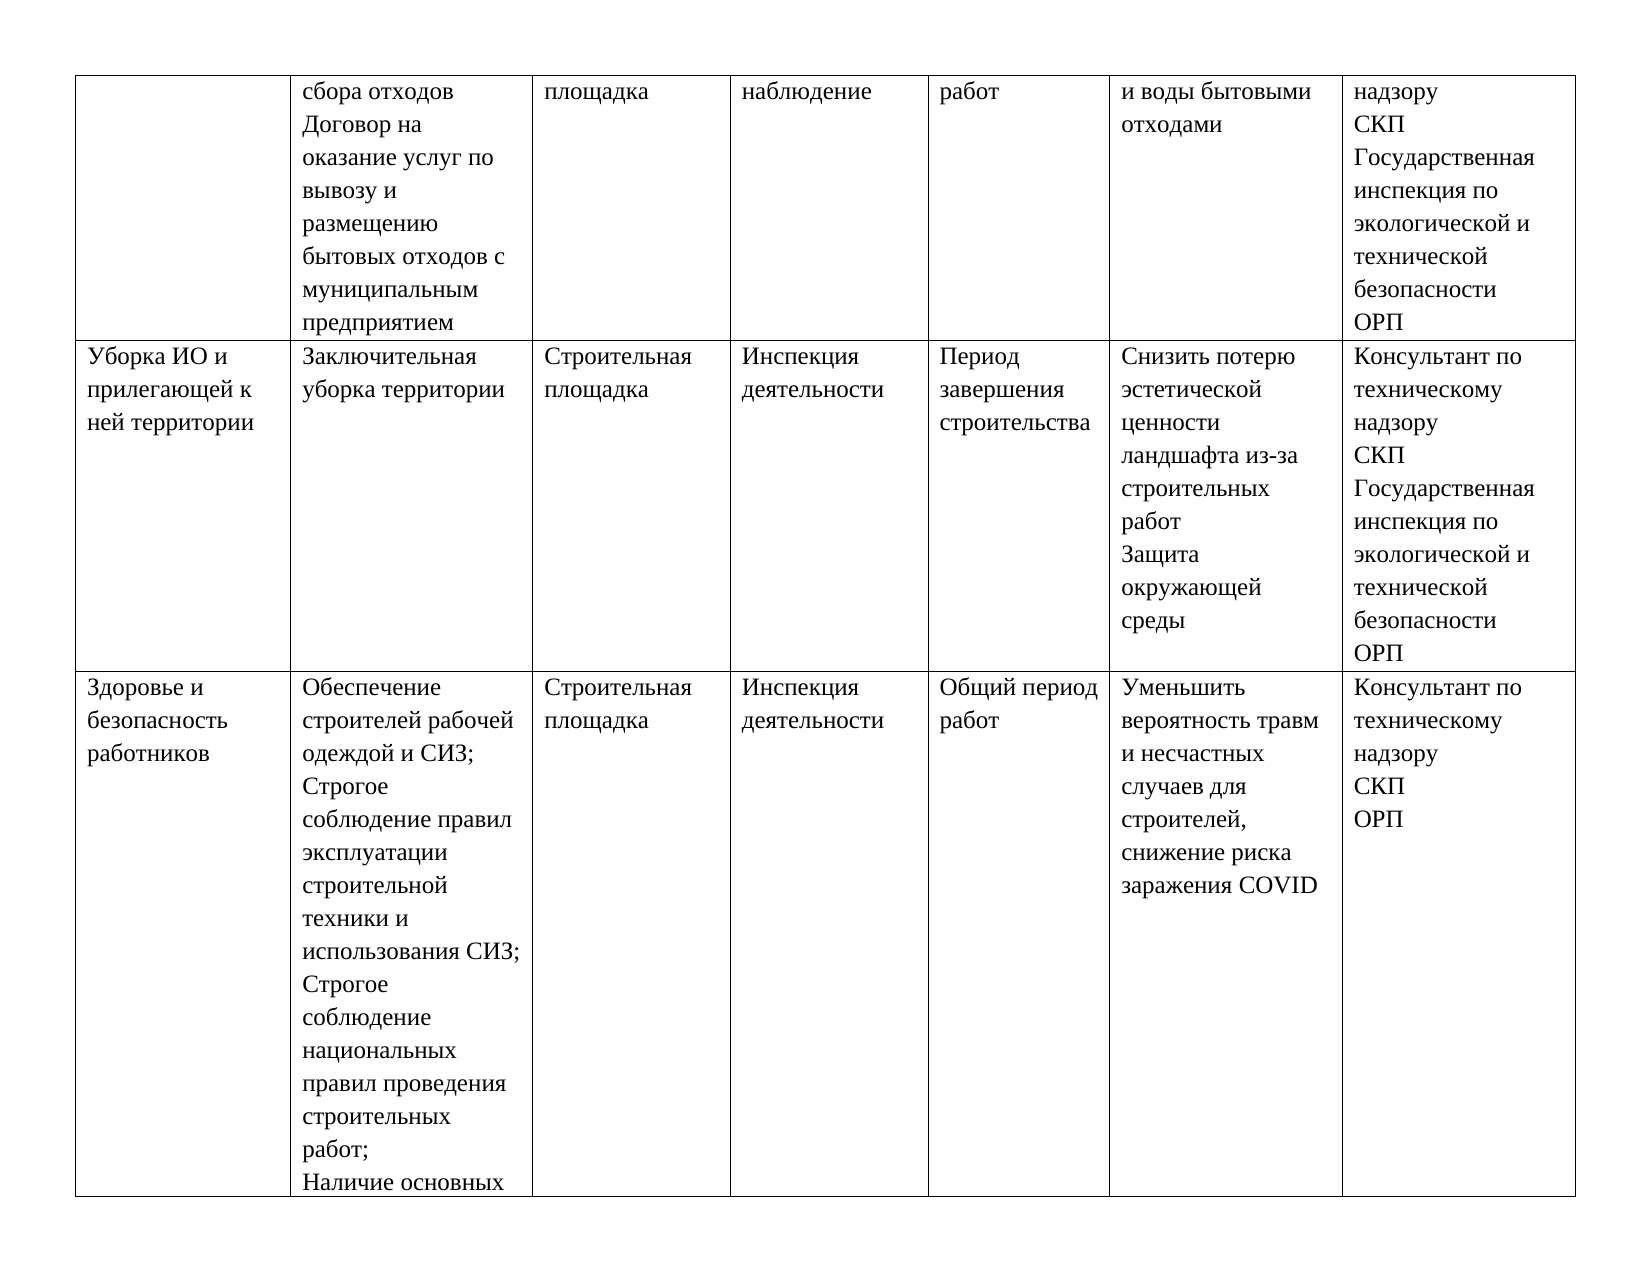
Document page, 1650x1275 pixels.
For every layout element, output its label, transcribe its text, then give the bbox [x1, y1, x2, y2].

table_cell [291, 76, 532, 340]
table_cell Период завершения строительства [929, 341, 1109, 671]
table_cell Строительная площадка [533, 341, 730, 671]
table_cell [1343, 76, 1575, 340]
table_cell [291, 672, 532, 1196]
table_cell Заключительная уборка территории [291, 341, 532, 671]
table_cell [929, 76, 1109, 340]
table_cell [533, 672, 730, 1196]
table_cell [1110, 76, 1342, 340]
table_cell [76, 672, 290, 1196]
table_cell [533, 76, 730, 340]
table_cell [731, 76, 928, 340]
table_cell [731, 672, 928, 1196]
table_cell Общий период работ [929, 672, 1109, 1196]
table_cell Инспекция деятельности [731, 341, 928, 671]
table_cell Консультант по техническому надзору СКП Государственная инспекция по экологической и технической безопасности ОРП [1343, 341, 1575, 671]
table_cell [1343, 672, 1575, 1196]
table_cell Снизить потерю эстетической ценности ландшафта из-за строительных работ Защита окружающей среды [1110, 341, 1342, 671]
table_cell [76, 76, 290, 340]
table_cell Уборка ИО и прилегающей к ней территории [76, 341, 290, 671]
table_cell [1110, 672, 1342, 1196]
